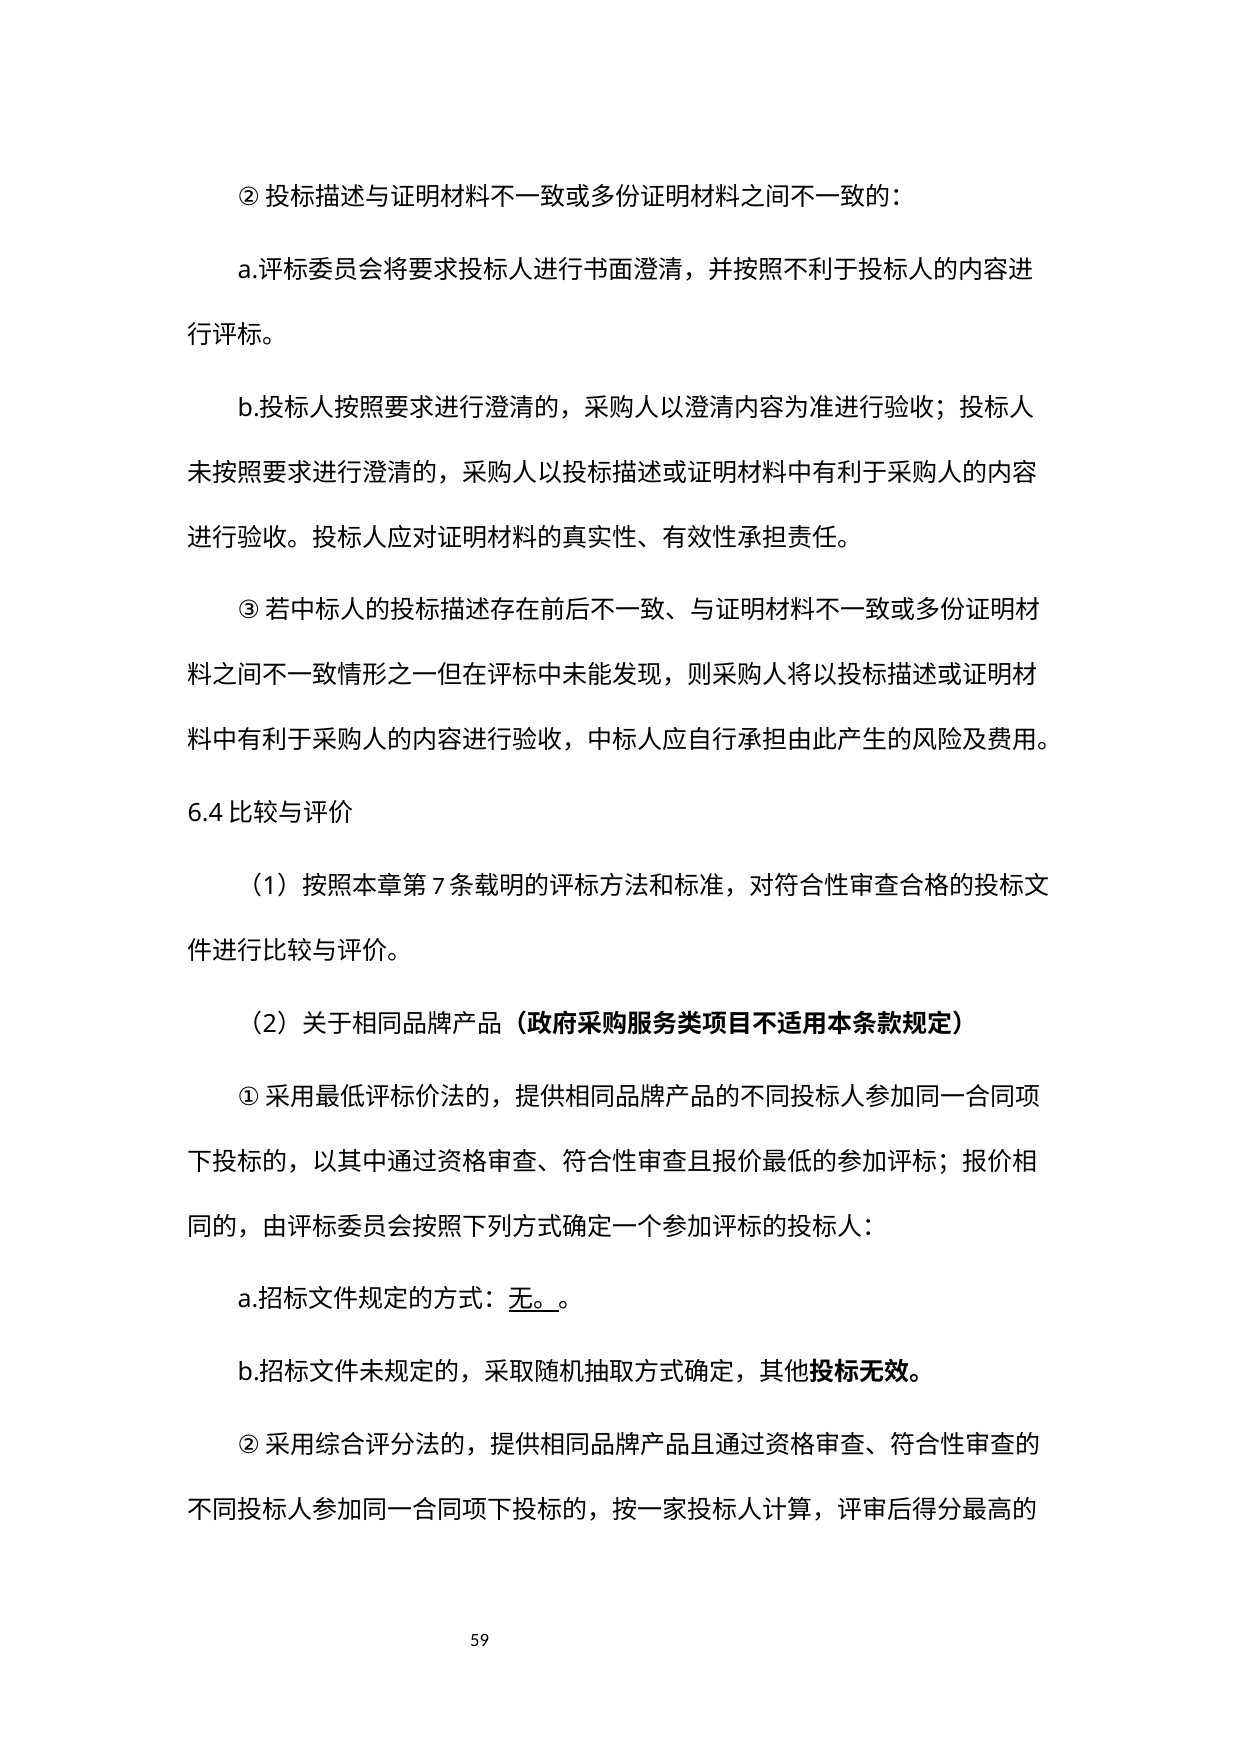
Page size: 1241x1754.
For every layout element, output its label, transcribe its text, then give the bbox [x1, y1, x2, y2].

text （2）关于相同品牌产品（政府采购服务类项目不适用本条款规定） [187, 989, 1053, 1054]
text ①采用最低评标价法的，提供相同品牌产品的不同投标人参加同一合同项下投标的，以其中通过资格审查、符合性审查且报价最低的参加评标；报价相同的，由评标委员会按照下列方式确定一个参加评标的投标人： [187, 1062, 1053, 1257]
text b.投标人按照要求进行澄清的，采购人以澄清内容为准进行验收；投标人未按照要求进行澄清的，采购人以投标描述或证明材料中有利于采购人的内容进行验收。投标人应对证明材料的真实性、有效性承担责任。 [187, 373, 1053, 568]
text 6.4比较与评价 [187, 778, 1053, 843]
text ②投标描述与证明材料不一致或多份证明材料之间不一致的： [187, 162, 1053, 227]
text ③若中标人的投标描述存在前后不一致、与证明材料不一致或多份证明材料之间不一致情形之一但在评标中未能发现，则采购人将以投标描述或证明材料中有利于采购人的内容进行验收，中标人应自行承担由此产生的风险及费用。 [187, 575, 1053, 770]
text a.招标文件规定的方式：无。。 [187, 1264, 1053, 1329]
text （1）按照本章第7条载明的评标方法和标准，对符合性审查合格的投标文件进行比较与评价。 [187, 851, 1053, 981]
text a.评标委员会将要求投标人进行书面澄清，并按照不利于投标人的内容进行评标。 [187, 235, 1053, 365]
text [187, 1410, 1053, 1540]
text b.招标文件未规定的，采取随机抽取方式确定，其他投标无效。 [187, 1337, 1053, 1402]
